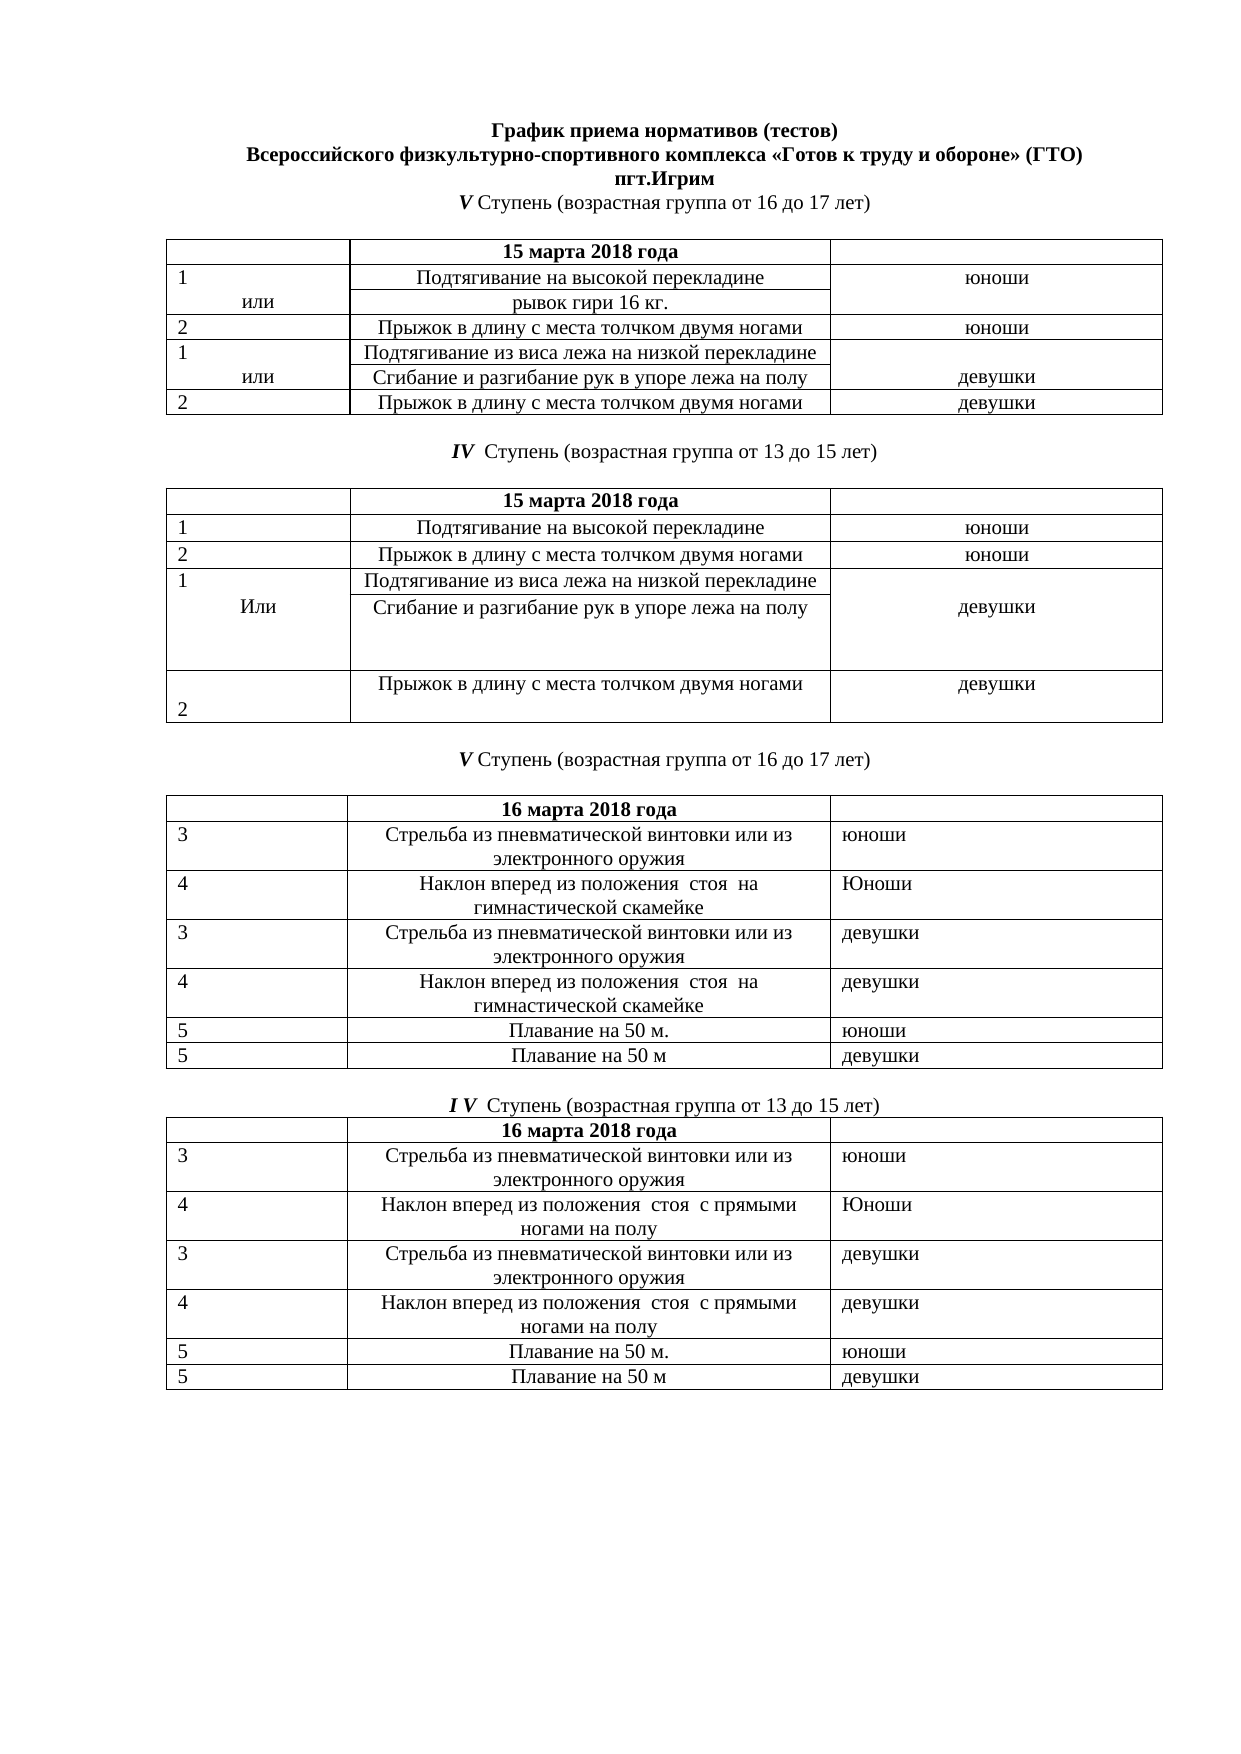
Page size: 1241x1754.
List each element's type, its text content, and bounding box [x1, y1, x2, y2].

table_cell 1 Или [167, 569, 350, 670]
table_cell Плавание на 50 м [348, 1365, 830, 1388]
table_header [831, 240, 1162, 263]
table_cell Прыжок в длину с места толчком двумя ногами [351, 390, 830, 414]
table_header 15 марта 2018 года [351, 240, 830, 263]
table_cell девушки [831, 671, 1162, 722]
table_cell девушки [831, 1290, 1162, 1338]
table_cell Подтягивание на высокой перекладине [351, 515, 830, 541]
table_cell юноши [831, 1018, 1162, 1042]
table_cell 2 [167, 390, 349, 414]
table_cell рывок гири 16 кг. [351, 290, 830, 314]
table_cell Плавание на 50 м. [348, 1339, 830, 1363]
table_header [167, 1118, 347, 1142]
table_cell девушки [831, 340, 1162, 389]
table_cell юноши [831, 542, 1162, 567]
table_cell Подтягивание на высокой перекладине [351, 265, 830, 289]
table_cell Юноши [831, 1192, 1162, 1240]
text IV Ступень (возрастная группа от 13 до 15 лет) [177, 439, 1152, 463]
table_cell девушки [831, 569, 1162, 670]
table_cell 3 [167, 920, 347, 968]
table_cell девушки [831, 390, 1162, 414]
table_cell Сгибание и разгибание рук в упоре лежа на полу [351, 365, 830, 389]
table_cell 5 [167, 1043, 347, 1067]
table_cell Стрельба из пневматической винтовки или из электронного оружия [348, 822, 830, 870]
table_header [831, 1118, 1162, 1142]
table_cell 2 [167, 315, 349, 339]
table_cell Стрельба из пневматической винтовки или из электронного оружия [348, 920, 830, 968]
table_cell девушки [831, 1365, 1162, 1388]
table_cell 2 [167, 671, 350, 722]
table_header [167, 796, 347, 821]
table_cell девушки [831, 969, 1162, 1017]
table_cell девушки [831, 920, 1162, 968]
table_header [167, 489, 350, 514]
table_cell 3 [167, 1241, 347, 1289]
text V Ступень (возрастная группа от 16 до 17 лет) [177, 747, 1152, 771]
table_cell девушки [831, 1241, 1162, 1289]
table_header [831, 489, 1162, 514]
table_header [167, 240, 349, 263]
table_cell 4 [167, 1290, 347, 1338]
table_cell 1 [167, 515, 350, 541]
table_cell Стрельба из пневматической винтовки или из электронного оружия [348, 1143, 830, 1191]
text Всероссийского физкультурно-спортивного комплекса «Готов к труду и обороне» (ГТО) [177, 142, 1152, 166]
table_cell 3 [167, 822, 347, 870]
table_cell юноши [831, 315, 1162, 339]
table_cell 4 [167, 871, 347, 919]
table_cell 1 или [167, 265, 349, 314]
table_cell юноши [831, 515, 1162, 541]
table_header [831, 796, 1162, 821]
table_cell юноши [831, 822, 1162, 870]
table_cell юноши [831, 1339, 1162, 1363]
table_cell 1 или [167, 340, 349, 389]
table_cell 3 [167, 1143, 347, 1191]
table_cell 2 [167, 542, 350, 567]
table_cell Плавание на 50 м. [348, 1018, 830, 1042]
table_cell Наклон вперед из положения стоя на гимнастической скамейке [348, 969, 830, 1017]
text V Ступень (возрастная группа от 16 до 17 лет) [177, 190, 1152, 214]
table_cell 4 [167, 969, 347, 1017]
table_cell Плавание на 50 м [348, 1043, 830, 1067]
table_cell Стрельба из пневматической винтовки или из электронного оружия [348, 1241, 830, 1289]
table_cell Наклон вперед из положения стоя на гимнастической скамейке [348, 871, 830, 919]
table_cell Прыжок в длину с места толчком двумя ногами [351, 542, 830, 567]
table_cell Наклон вперед из положения стоя с прямыми ногами на полу [348, 1290, 830, 1338]
text пгт.Игрим [177, 166, 1152, 190]
table_cell Наклон вперед из положения стоя с прямыми ногами на полу [348, 1192, 830, 1240]
text График приема нормативов (тестов) [177, 118, 1152, 142]
table_cell 4 [167, 1192, 347, 1240]
table_cell юноши [831, 265, 1162, 314]
table_cell Подтягивание из виса лежа на низкой перекладине [351, 340, 830, 364]
table_cell Сгибание и разгибание рук в упоре лежа на полу [351, 595, 830, 670]
table_header 16 марта 2018 года [348, 796, 830, 821]
table_cell Прыжок в длину с места толчком двумя ногами [351, 671, 830, 722]
table_cell 5 [167, 1365, 347, 1388]
table_cell Подтягивание из виса лежа на низкой перекладине [351, 569, 830, 594]
table_cell Юноши [831, 871, 1162, 919]
table_cell юноши [831, 1143, 1162, 1191]
table_header 16 марта 2018 года [348, 1118, 830, 1142]
table_cell Прыжок в длину с места толчком двумя ногами [351, 315, 830, 339]
table_cell девушки [831, 1043, 1162, 1067]
table_cell 5 [167, 1339, 347, 1363]
text I V Ступень (возрастная группа от 13 до 15 лет) [177, 1092, 1152, 1117]
table_cell 5 [167, 1018, 347, 1042]
table_header 15 марта 2018 года [351, 489, 830, 514]
